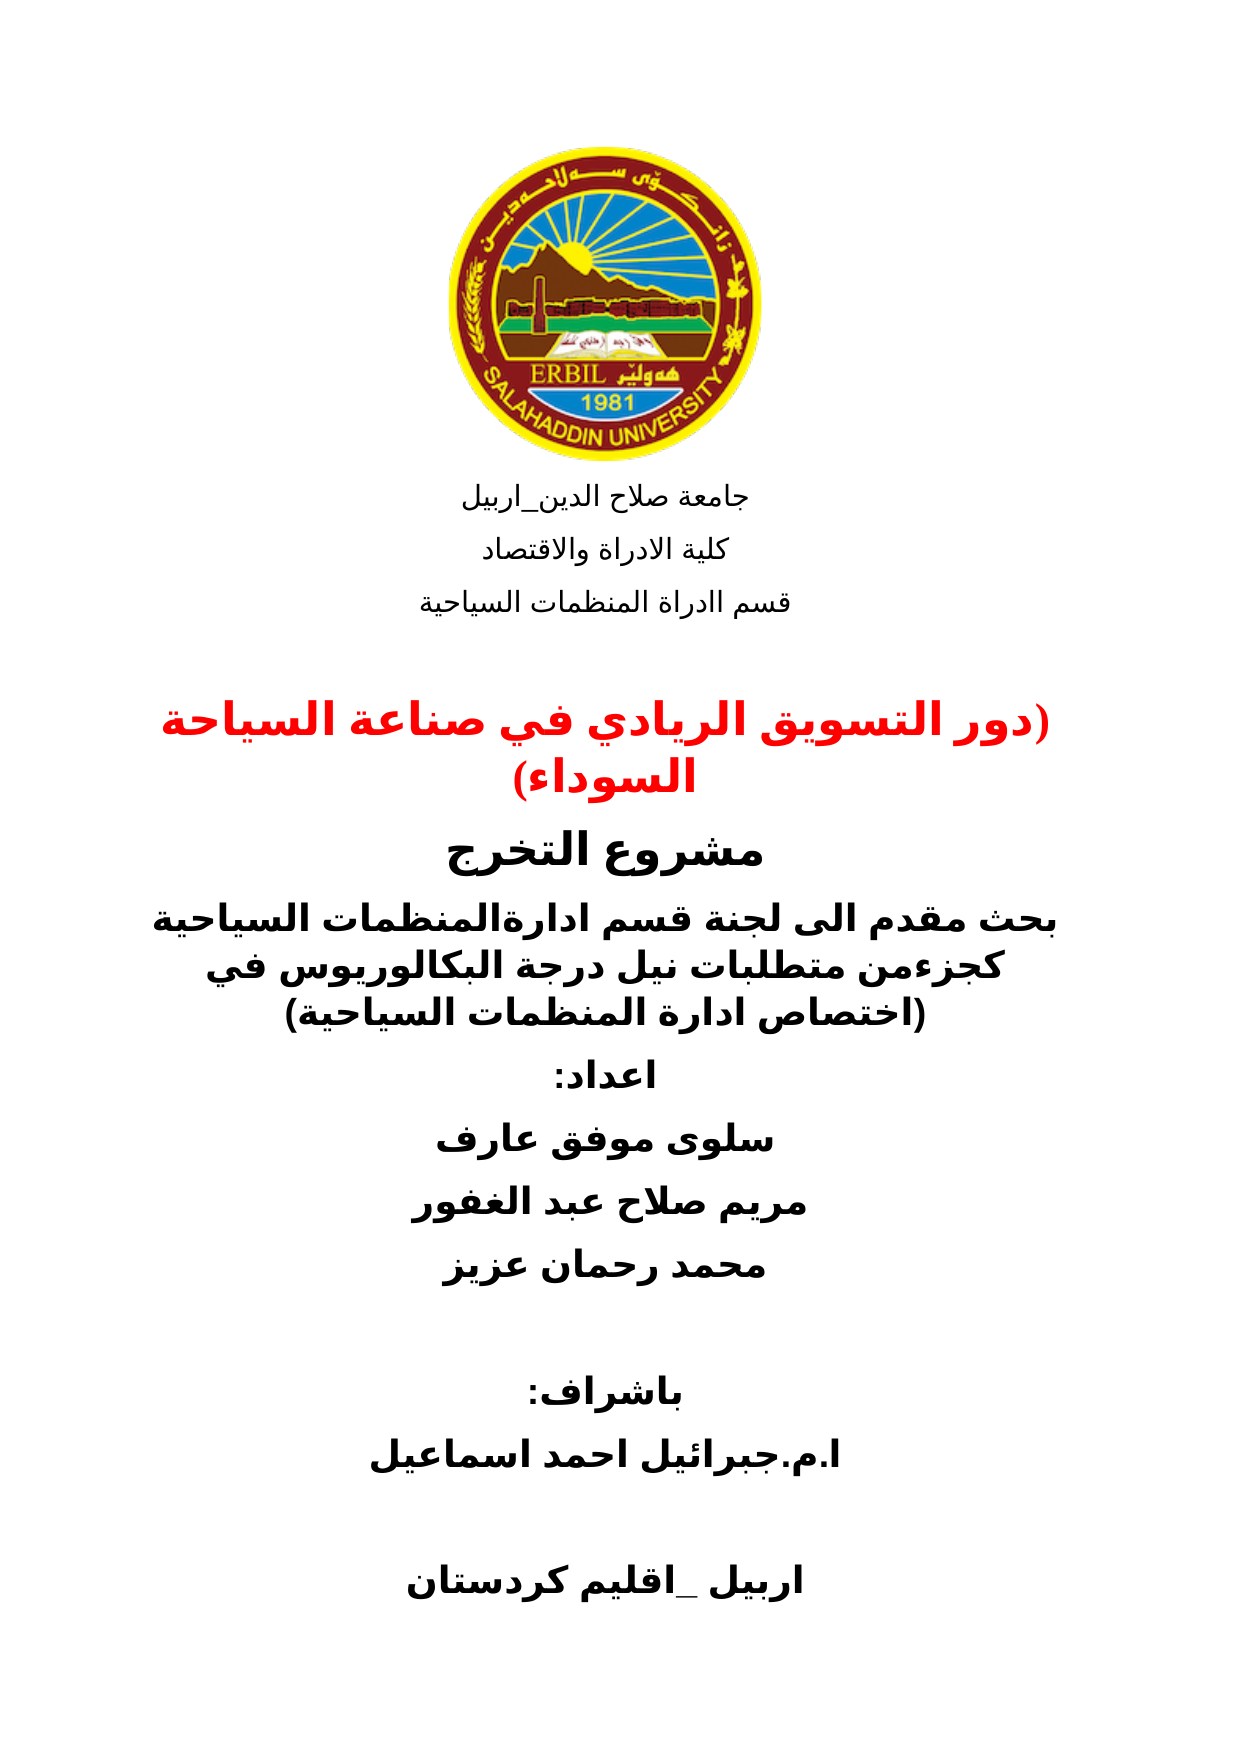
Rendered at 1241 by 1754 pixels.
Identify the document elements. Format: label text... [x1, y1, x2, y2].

text مريم صلاح عبد الغفور [148, 1179, 1063, 1222]
text اعداد: [148, 1053, 1063, 1096]
picture [448, 147, 762, 461]
text كلية الادراة والاقتصاد [148, 532, 1063, 565]
text قسم اادراة المنظمات السياحية [148, 585, 1063, 618]
text بحث مقدم الى لجنة قسم ادارةالمنظمات السياحية كجزءمن متطلبات نيل درجة البكالوريوس في (اختصاص ادارة المنظمات السياحية) [148, 897, 1063, 1033]
text (دور التسويق الريادي في صناعة السياحة السوداء) [148, 693, 1063, 802]
text باشراف: [148, 1369, 1063, 1412]
text اربيل _اقليم كردستان [148, 1559, 1063, 1602]
text مشروع التخرج [148, 823, 1063, 876]
text سلوى موفق عارف [148, 1116, 1063, 1159]
text جامعة صلاح الدين_اربيل [148, 479, 1063, 513]
text محمد رحمان عزيز [148, 1243, 1063, 1286]
text ا.م.جبرائيل احمد اسماعيل [148, 1432, 1063, 1475]
